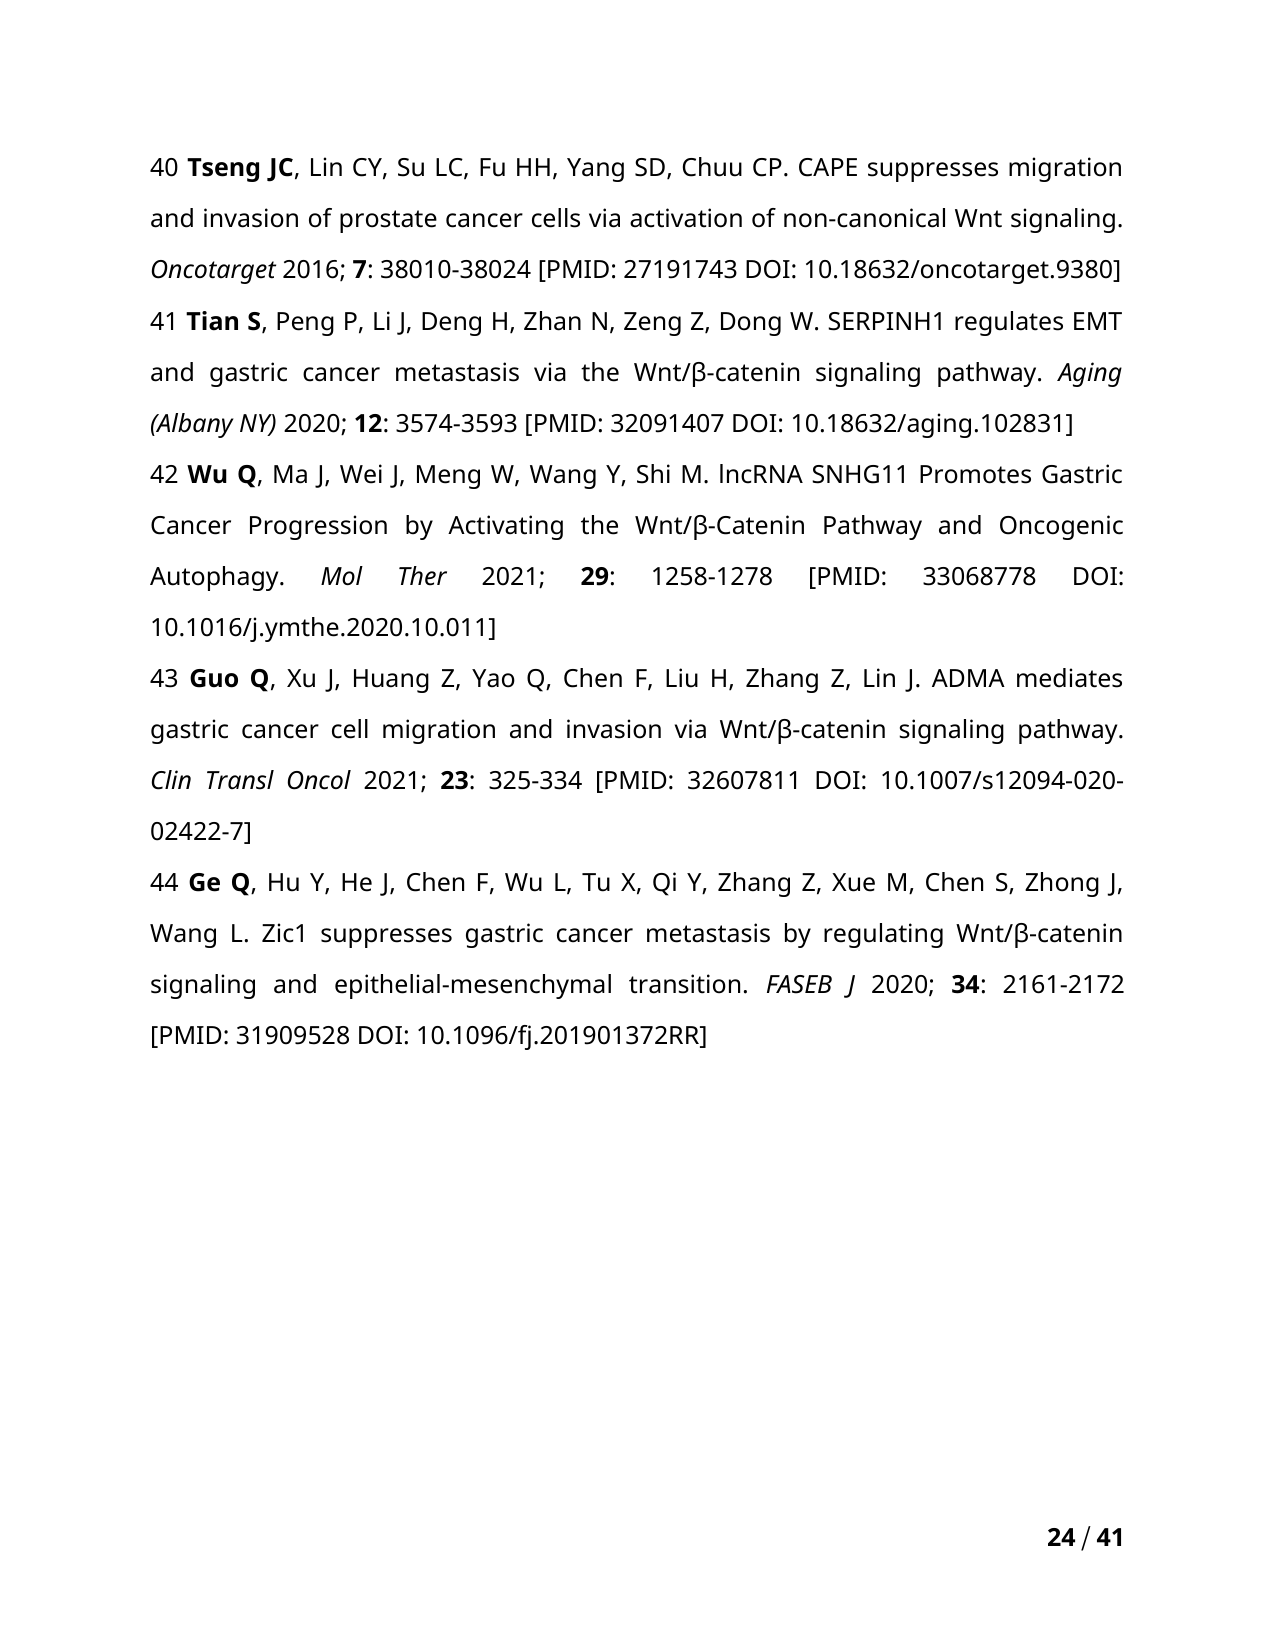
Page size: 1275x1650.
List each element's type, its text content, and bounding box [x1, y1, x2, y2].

text 41 Tian S, Peng P, Li J, Deng H, Zhan N, Zeng Z, Dong W. SERPINH1 regulates EMT and gastric cancer metastasis via the Wnt/β-catenin signaling pathway. Aging (Albany NY) 2020; 12: 3574-3593 [PMID: 32091407 DOI: 10.18632/aging.102831] [150, 303, 1125, 439]
text 42 Wu Q, Ma J, Wei J, Meng W, Wang Y, Shi M. lncRNA SNHG11 Promotes Gastric Cancer Progression by Activating the Wnt/β-Catenin Pathway and Oncogenic Autophagy. Mol Ther 2021; 29: 1258-1278 [PMID: 33068778 DOI: 10.1016/j.ymthe.2020.10.011] [150, 456, 1125, 643]
text 44 Ge Q, Hu Y, He J, Chen F, Wu L, Tu X, Qi Y, Zhang Z, Xue M, Chen S, Zhong J, Wang L. Zic1 suppresses gastric cancer metastasis by regulating Wnt/β-catenin signaling and epithelial-mesenchymal transition. FASEB J 2020; 34: 2161-2172 [PMID: 31909528 DOI: 10.1096/fj.201901372RR] [150, 864, 1125, 1052]
text 43 Guo Q, Xu J, Huang Z, Yao Q, Chen F, Liu H, Zhang Z, Lin J. ADMA mediates gastric cancer cell migration and invasion via Wnt/β-catenin signaling pathway. Clin Transl Oncol 2021; 23: 325-334 [PMID: 32607811 DOI: 10.1007/s12094-020-02422-7] [150, 660, 1125, 848]
text 40 Tseng JC, Lin CY, Su LC, Fu HH, Yang SD, Chuu CP. CAPE suppresses migration and invasion of prostate cancer cells via activation of non-canonical Wnt signaling. Oncotarget 2016; 7: 38010-38024 [PMID: 27191743 DOI: 10.18632/oncotarget.9380] [150, 150, 1125, 286]
